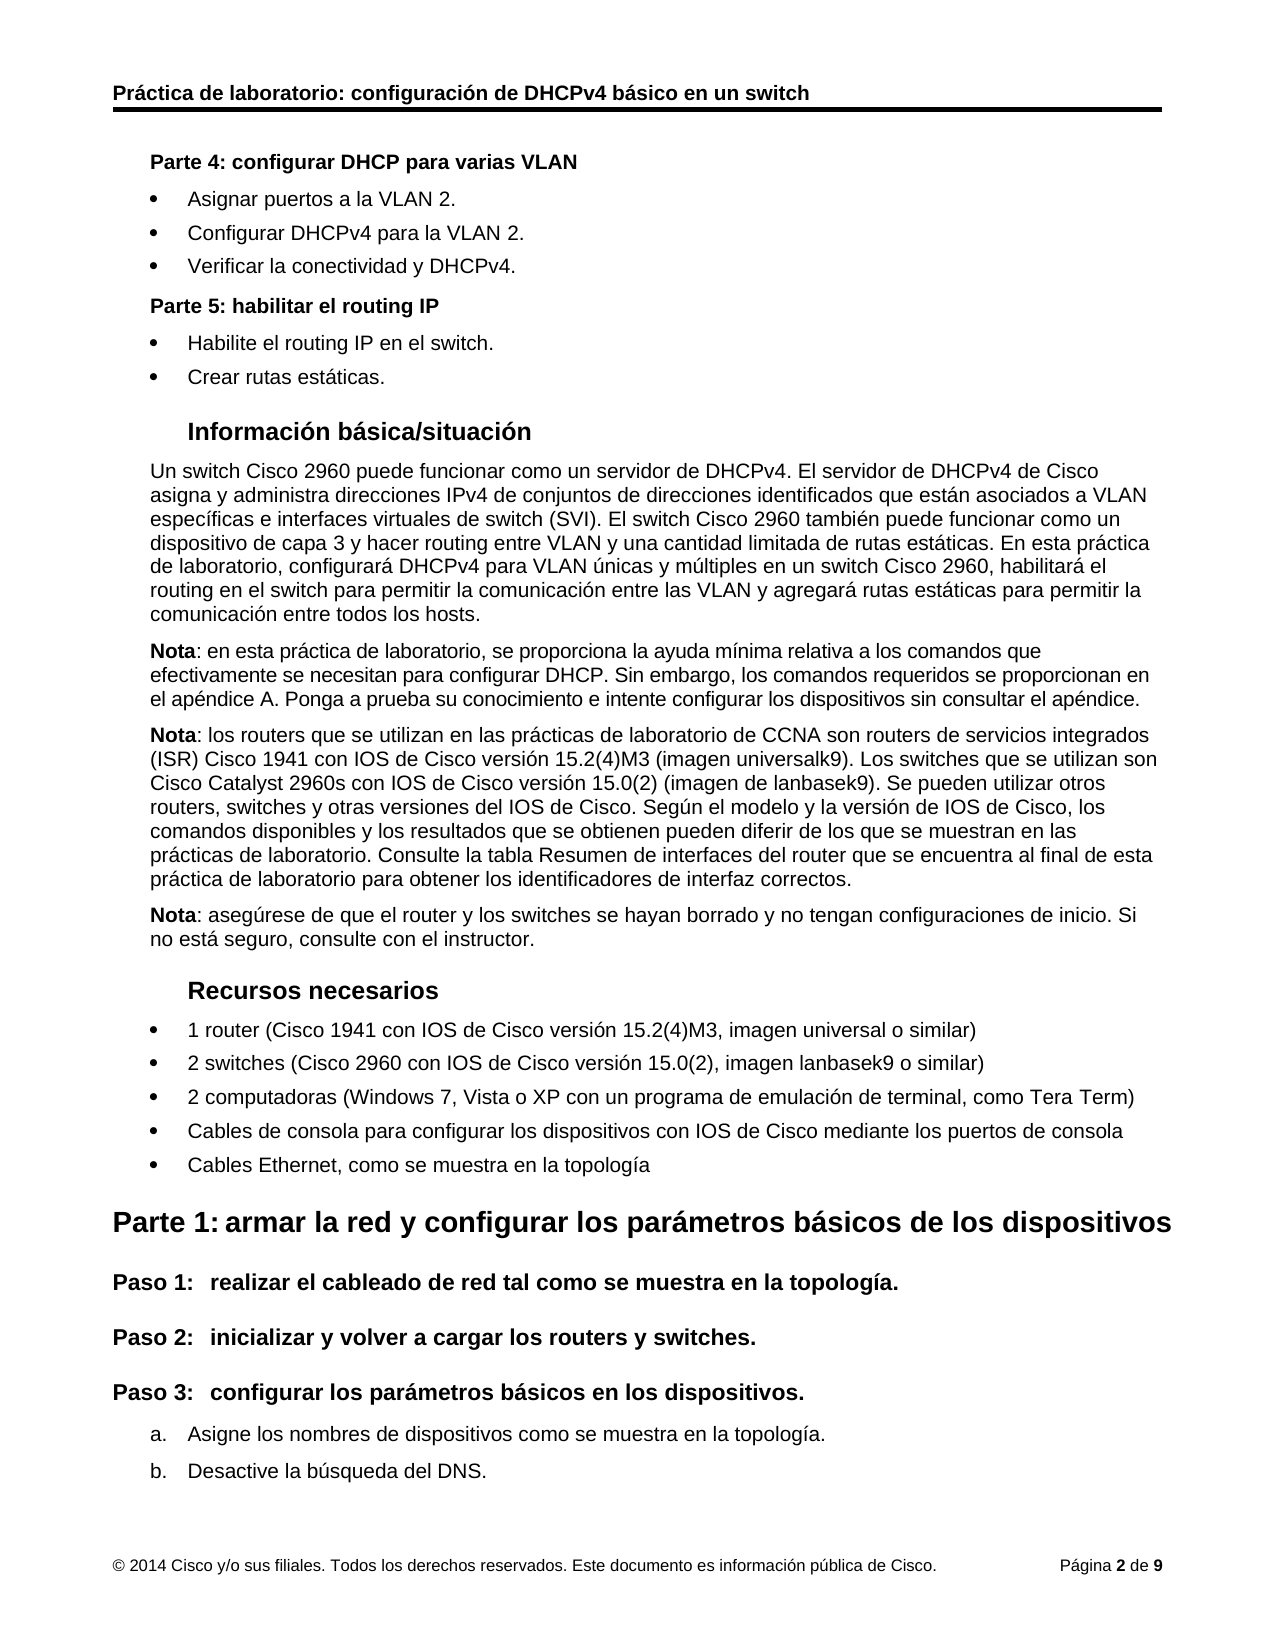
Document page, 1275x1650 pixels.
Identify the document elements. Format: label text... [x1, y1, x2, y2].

text Cables Ethernet, como se muestra en la topología [150, 1153, 1162, 1177]
text Habilite el routing IP en el switch. [150, 331, 1162, 355]
text 1 router (Cisco 1941 con IOS de Cisco versión 15.2(4)M3, imagen universal o similar) [150, 1017, 1162, 1041]
text armar la red y configurar los parámetros básicos de los dispositivos [112, 1205, 1205, 1239]
text Nota: los routers que se utilizan en las prácticas de laboratorio de CCNA son routers de servicios integrados (ISR) Cisco 1941 con IOS de Cisco versión 15.2(4)M3 (imagen universalk9). Los switches que se utilizan son Cisco Catalyst 2960s con IOS de Cisco versión 15.0(2) (imagen de lanbasek9). Se pueden utilizar otros routers, switches y otras versiones del IOS de Cisco. Según el modelo y la versión de IOS de Cisco, los comandos disponibles y los resultados que se obtienen pueden diferir de los que se muestran en las prácticas de laboratorio. Consulte la tabla Resumen de interfaces del router que se encuentra al final de esta práctica de laboratorio para obtener los identificadores de interfaz correctos. [150, 723, 1162, 891]
text Un switch Cisco 2960 puede funcionar como un servidor de DHCPv4. El servidor de DHCPv4 de Cisco asigna y administra direcciones IPv4 de conjuntos de direcciones identificados que están asociados a VLAN específicas e interfaces virtuales de switch (SVI). El switch Cisco 2960 también puede funcionar como un dispositivo de capa 3 y hacer routing entre VLAN y una cantidad limitada de rutas estáticas. En esta práctica de laboratorio, configurará DHCPv4 para VLAN únicas y múltiples en un switch Cisco 2960, habilitará el routing en el switch para permitir la comunicación entre las VLAN y agregará rutas estáticas para permitir la comunicación entre todos los hosts. [150, 458, 1162, 626]
list realizar el cableado de red tal como se muestra en la topología. [112, 1269, 1162, 1295]
text Crear rutas estáticas. [150, 364, 1162, 389]
text Asigne los nombres de dispositivos como se muestra en la topología. [150, 1422, 1162, 1446]
text Nota: asegúrese de que el router y los switches se hayan borrado y no tengan configuraciones de inicio. Si no está seguro, consulte con el instructor. [150, 903, 1162, 951]
text Nota: en esta práctica de laboratorio, se proporciona la ayuda mínima relativa a los comandos que efectivamente se necesitan para configurar DHCP. Sin embargo, los comandos requeridos se proporcionan en el apéndice A. Ponga a prueba su conocimiento e intente configurar los dispositivos sin consultar el apéndice. [150, 639, 1162, 711]
text Cables de consola para configurar los dispositivos con IOS de Cisco mediante los puertos de consola [150, 1119, 1162, 1143]
text Verificar la conectividad y DHCPv4. [150, 254, 1162, 278]
text 2 computadoras (Windows 7, Vista o XP con un programa de emulación de terminal, como Tera Term) [150, 1085, 1162, 1109]
text Recursos necesarios [112, 976, 1162, 1005]
text Asignar puertos a la VLAN 2. [150, 186, 1162, 211]
text Parte 5: habilitar el routing IP [150, 294, 1162, 318]
text 2 switches (Cisco 2960 con IOS de Cisco versión 15.0(2), imagen lanbasek9 o similar) [150, 1051, 1162, 1075]
text Desactive la búsqueda del DNS. [150, 1458, 1162, 1482]
text configurar los parámetros básicos en los dispositivos. [112, 1379, 1162, 1406]
text Parte 4: configurar DHCP para varias VLAN [150, 150, 1162, 174]
list inicializar y volver a cargar los routers y switches. [112, 1324, 1162, 1351]
text Información básica/situación [112, 417, 1162, 446]
text Configurar DHCPv4 para la VLAN 2. [150, 220, 1162, 244]
